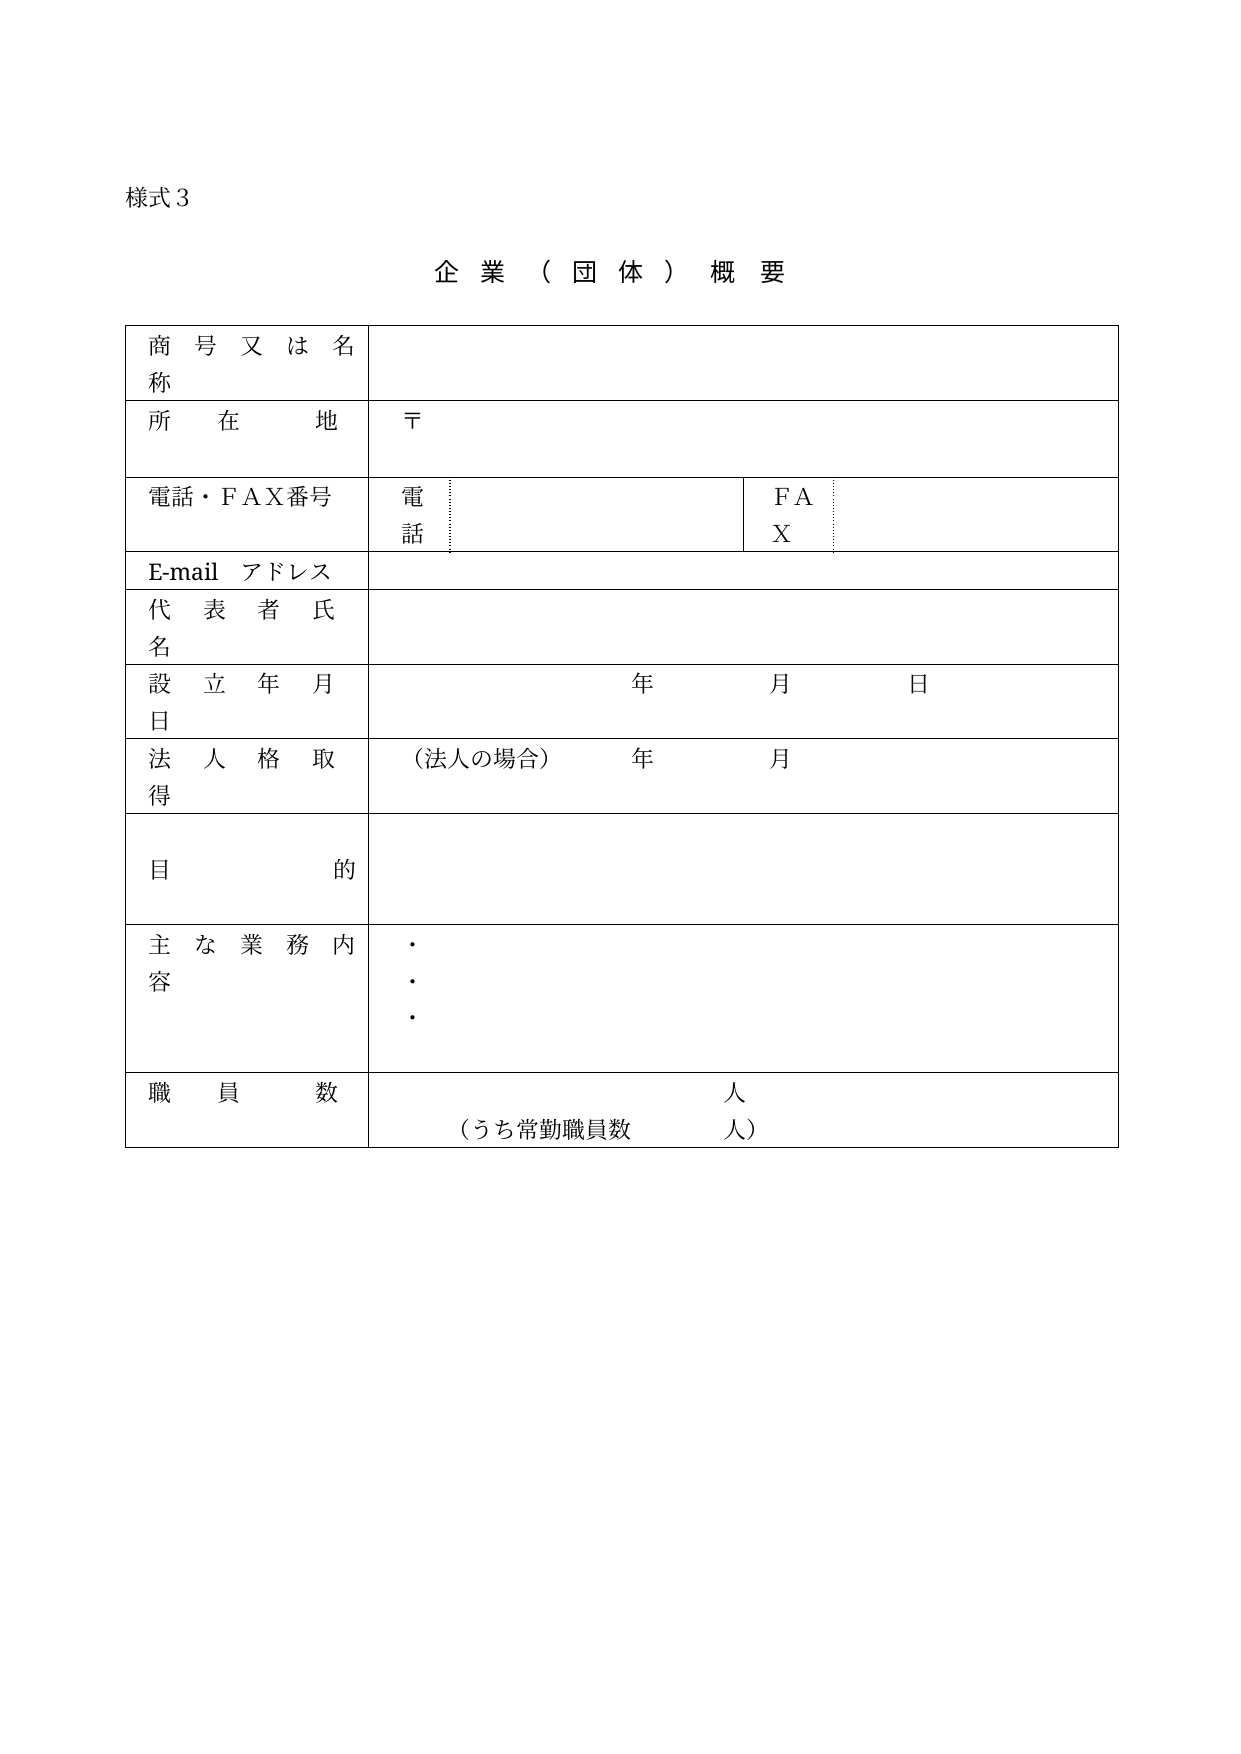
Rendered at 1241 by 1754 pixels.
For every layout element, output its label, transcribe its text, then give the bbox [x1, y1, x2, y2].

text 様式３ [125, 178, 1115, 215]
table_cell 電話 [369, 478, 450, 551]
text 企業（団体）概要 [125, 252, 1115, 289]
table_cell 設立年月日 [126, 665, 368, 738]
table_cell （法人の場合） 年 月 [369, 739, 1118, 813]
table_cell [369, 552, 1118, 589]
table_cell 年 月 日 [369, 665, 1118, 738]
table_cell [450, 478, 743, 551]
table_cell 〒 [369, 401, 1118, 477]
table_cell 人 （うち常勤職員数 人） [369, 1073, 1118, 1147]
table_header [369, 326, 1118, 400]
table_cell E-mailアドレス [126, 552, 368, 589]
table_cell ・ ・ ・ [369, 925, 1118, 1072]
table_cell 職員数 [126, 1073, 368, 1147]
table_cell [369, 590, 1118, 663]
table_cell [369, 814, 1118, 924]
table_cell 代表者氏名 [126, 590, 368, 663]
table_cell 主な業務内容 [126, 925, 368, 1072]
table_cell ＦＡＸ [744, 478, 834, 551]
table_cell 目的 [126, 814, 368, 924]
table_header 商号又は名称 [126, 326, 368, 400]
table_cell 法人格取得 [126, 739, 368, 813]
table_cell [834, 478, 1118, 551]
table_cell 電話・ＦＡＸ番号 [126, 478, 368, 551]
table_cell 所在地 [126, 401, 368, 477]
